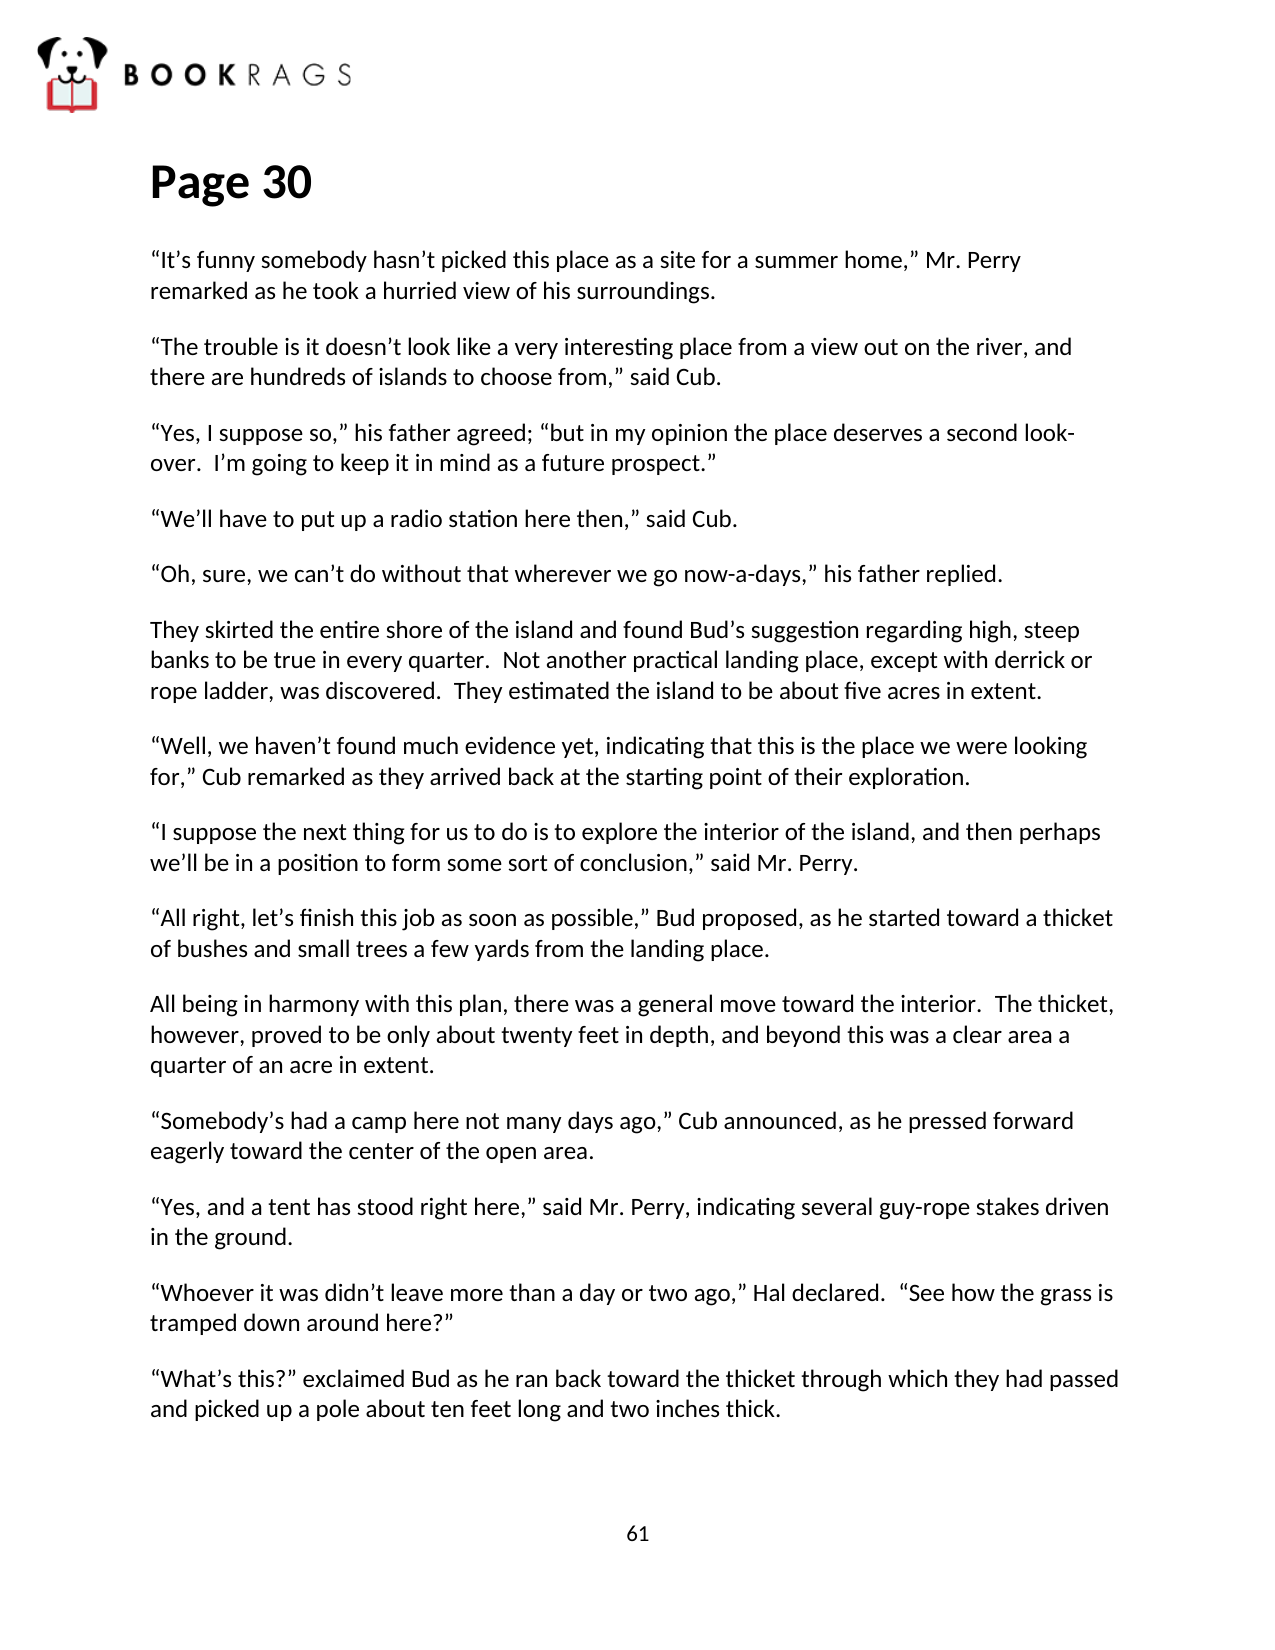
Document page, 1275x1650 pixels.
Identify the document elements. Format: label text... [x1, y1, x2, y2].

text “Yes, I suppose so,” his father agreed; “but in my opinion the place deserves a second look-over. I’m going to keep it in mind as a future prospect.” [150, 417, 1125, 478]
text Page 30 [150, 150, 1125, 211]
text “What’s this?” exclaimed Bud as he ran back toward the thicket through which they had passed and picked up a pole about ten feet long and two inches thick. [150, 1363, 1125, 1424]
text “Whoever it was didn’t leave more than a day or two ago,” Hal declared. “See how the grass is tramped down around here?” [150, 1277, 1125, 1338]
text “The trouble is it doesn’t look like a very interesting place from a view out on the river, and there are hundreds of islands to choose from,” said Cub. [150, 331, 1125, 392]
text “I suppose the next thing for us to do is to explore the interior of the island, and then perhaps we’ll be in a position to form some sort of conclusion,” said Mr. Perry. [150, 816, 1125, 877]
picture [37, 37, 351, 113]
text “Well, we haven’t found much evidence yet, indicating that this is the place we were looking for,” Cub remarked as they arrived back at the starting point of their exploration. [150, 730, 1125, 791]
text “Yes, and a tent has stood right here,” said Mr. Perry, indicating several guy-rope stakes driven in the ground. [150, 1191, 1125, 1252]
text “All right, let’s finish this job as soon as possible,” Bud proposed, as he started toward a thicket of bushes and small trees a few yards from the landing place. [150, 902, 1125, 963]
text “It’s funny somebody hasn’t picked this place as a site for a summer home,” Mr. Perry remarked as he took a hurried view of his surroundings. [150, 244, 1125, 306]
text “Somebody’s had a camp here not many days ago,” Cub announced, as he pressed forward eagerly toward the center of the open area. [150, 1105, 1125, 1166]
text “We’ll have to put up a radio station here then,” said Cub. [150, 503, 1125, 533]
text “Oh, sure, we can’t do without that wherever we go now-a-days,” his father replied. [150, 558, 1125, 589]
text They skirted the entire shore of the island and found Bud’s suggestion regarding high, steep banks to be true in every quarter. Not another practical landing place, except with derrick or rope ladder, was discovered. They estimated the island to be about five acres in extent. [150, 614, 1125, 705]
text All being in harmony with this plan, there was a general move toward the interior. The thicket, however, proved to be only about twenty feet in depth, and beyond this was a clear area a quarter of an acre in extent. [150, 988, 1125, 1080]
